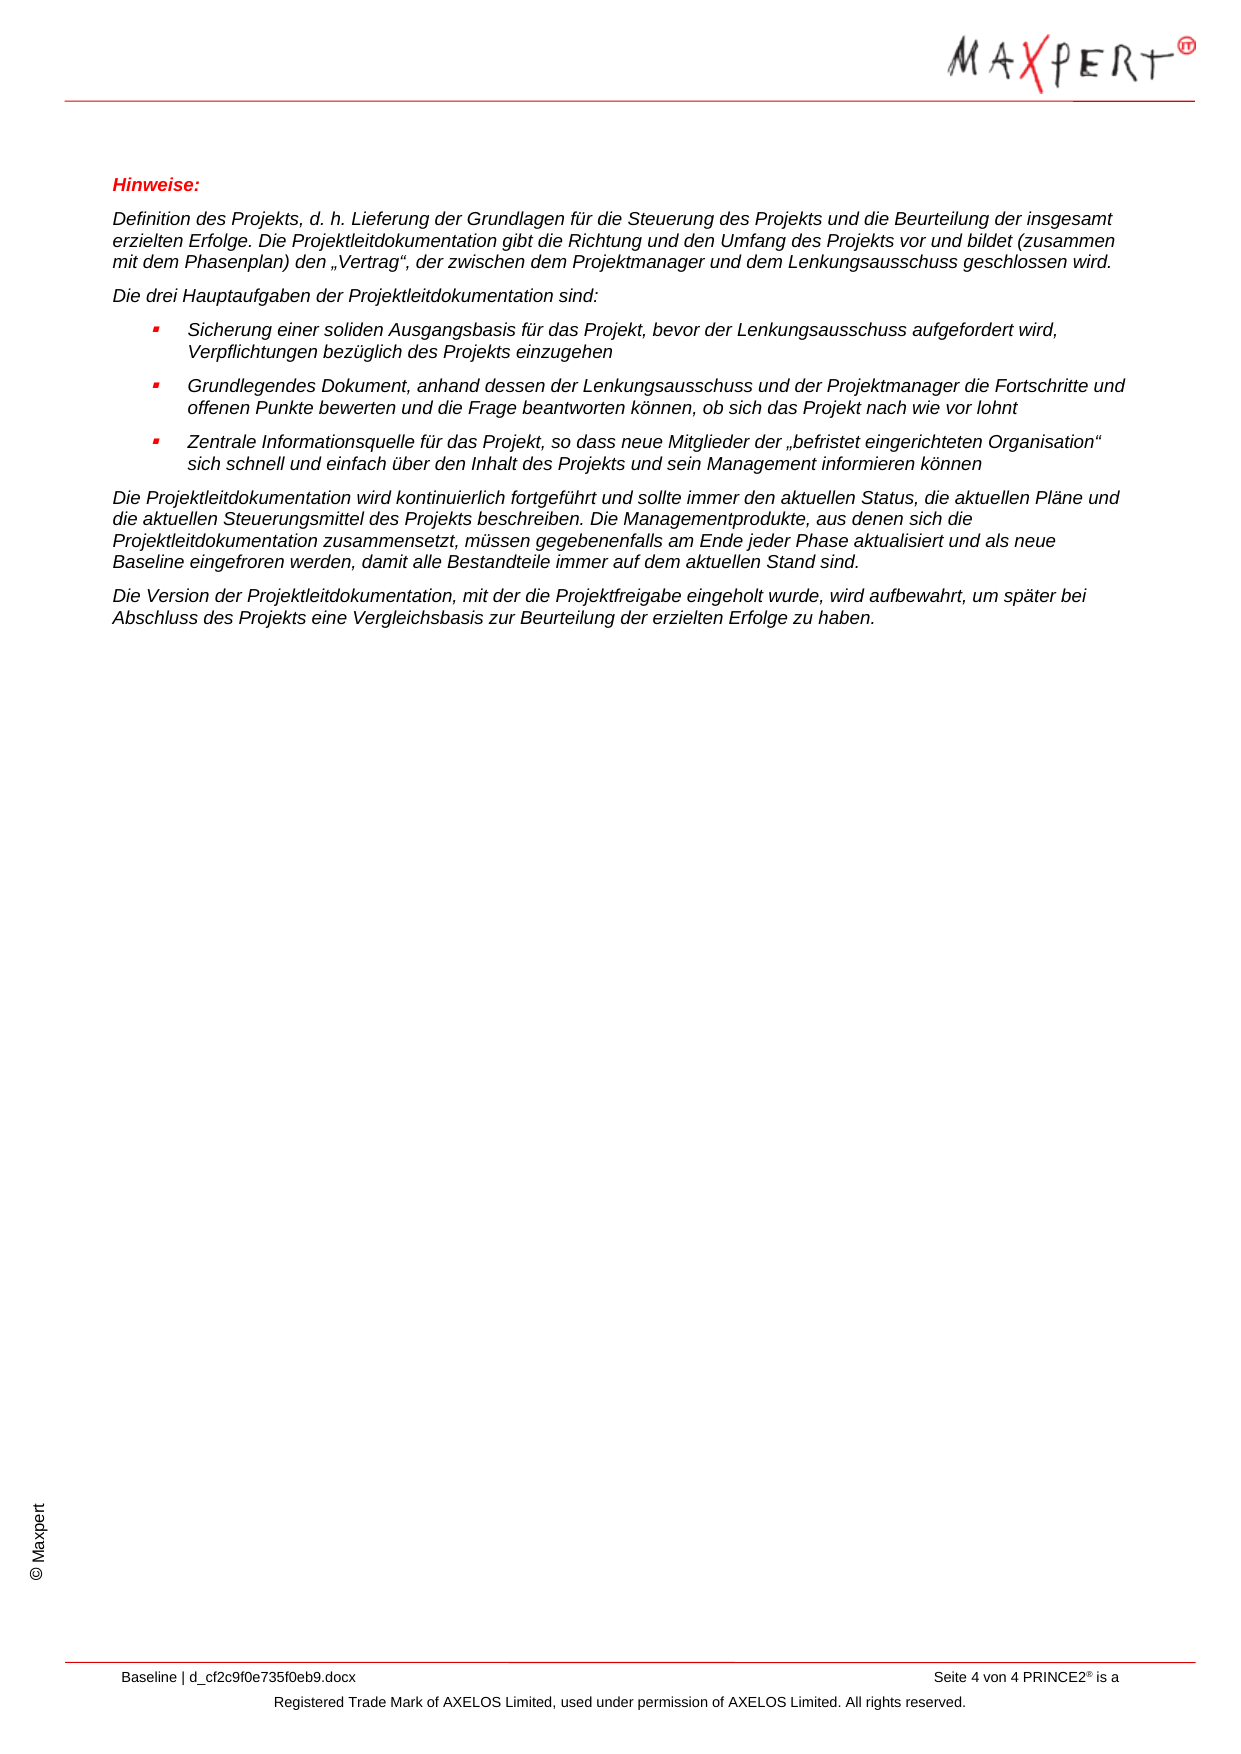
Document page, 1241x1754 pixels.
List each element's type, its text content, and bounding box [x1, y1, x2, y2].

list Sicherung einer soliden Ausgangsbasis für das Projekt, bevor der Lenkungsausschuss aufgefordert wird, Verpflichtungen bezüglich des Projekts einzugehen [150, 319, 1128, 362]
text Die Version der Projektleitdokumentation, mit der die Projektfreigabe eingeholt wurde, wird aufbewahrt, um später bei Abschluss des Projekts eine Vergleichsbasis zur Beurteilung der erzielten Erfolge zu haben. [112, 585, 1128, 628]
text Definition des Projekts, d. h. Lieferung der Grundlagen für die Steuerung des Projekts und die Beurteilung der insgesamt erzielten Erfolge. Die Projektleitdokumentation gibt die Richtung und den Umfang des Projekts vor und bildet (zusammen mit dem Phasenplan) den „Vertrag“, der zwischen dem Projektmanager und dem Lenkungsausschuss geschlossen wird. [112, 208, 1128, 273]
picture [947, 34, 1196, 94]
list Zentrale Informationsquelle für das Projekt, so dass neue Mitglieder der „befristet eingerichteten Organisation“ sich schnell und einfach über den Inhalt des Projekts und sein Management informieren können [150, 431, 1128, 474]
text Die Projektleitdokumentation wird kontinuierlich fortgeführt und sollte immer den aktuellen Status, die aktuellen Pläne und die aktuellen Steuerungsmittel des Projekts beschreiben. Die Managementprodukte, aus denen sich die Projektleitdokumentation zusammensetzt, müssen gegebenenfalls am Ende jeder Phase aktualisiert und als neue Baseline eingefroren werden, damit alle Bestandteile immer auf dem aktuellen Stand sind. [112, 486, 1128, 573]
text Die drei Hauptaufgaben der Projektleitdokumentation sind: [112, 285, 1128, 307]
list Grundlegendes Dokument, anhand dessen der Lenkungsausschuss und der Projektmanager die Fortschritte und offenen Punkte bewerten und die Frage beantworten können, ob sich das Projekt nach wie vor lohnt [150, 375, 1128, 418]
text Hinweise: [112, 174, 1128, 196]
